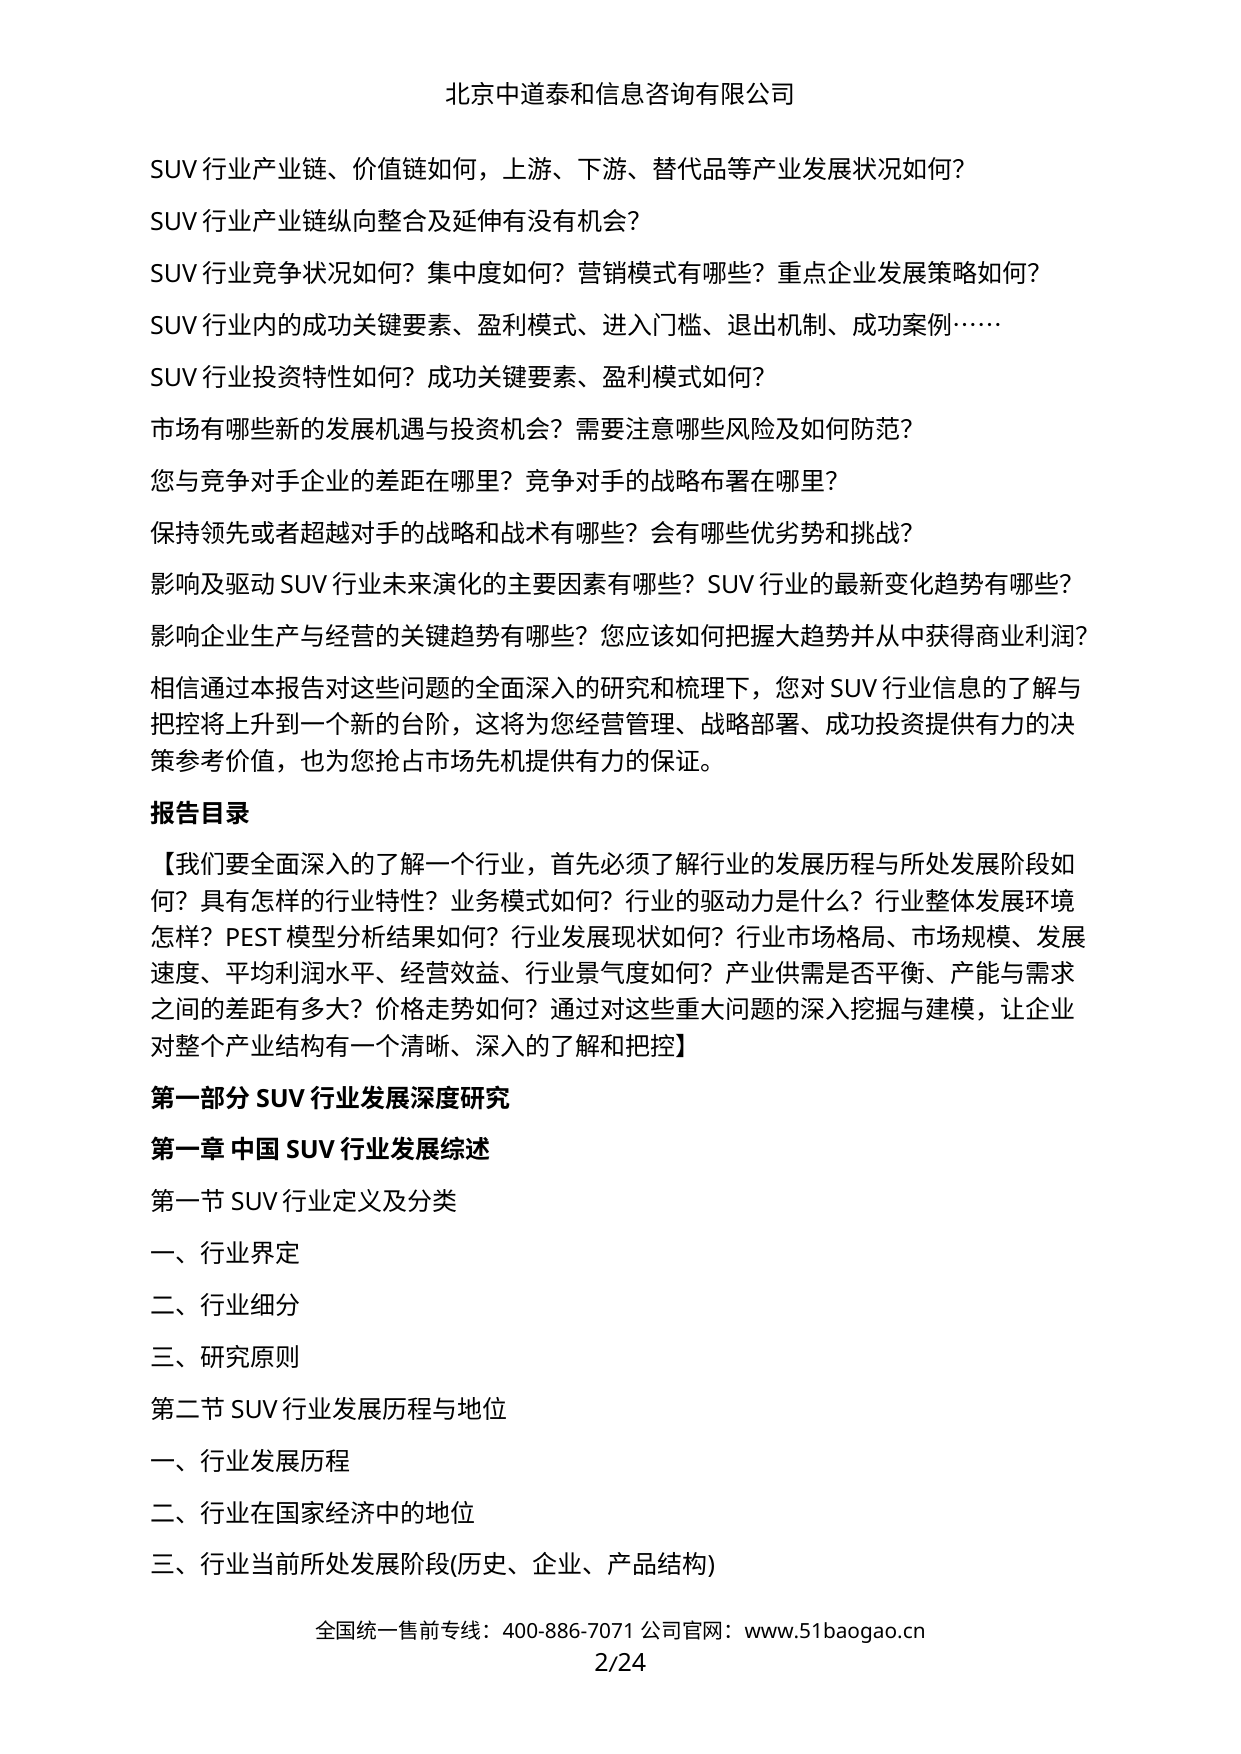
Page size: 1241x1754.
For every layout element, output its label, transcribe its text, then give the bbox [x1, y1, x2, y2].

text 【我们要全面深入的了解一个行业，首先必须了解行业的发展历程与所处发展阶段如何？具有怎样的行业特性？业务模式如何？行业的驱动力是什么？行业整体发展环境怎样？PEST模型分析结果如何？行业发展现状如何？行业市场格局、市场规模、发展速度、平均利润水平、经营效益、行业景气度如何？产业供需是否平衡、产能与需求之间的差距有多大？价格走势如何？通过对这些重大问题的深入挖掘与建模，让企业对整个产业结构有一个清晰、深入的了解和把控】 [150, 845, 1090, 1062]
text 二、行业细分 [150, 1286, 1090, 1322]
text 第一章 中国SUV行业发展综述 [150, 1130, 1090, 1166]
text SUV行业竞争状况如何？集中度如何？营销模式有哪些？重点企业发展策略如何？ [150, 254, 1090, 290]
text 三、研究原则 [150, 1337, 1090, 1374]
text 第一部分 SUV行业发展深度研究 [150, 1078, 1090, 1114]
text SUV行业内的成功关键要素、盈利模式、进入门槛、退出机制、成功案例…… [150, 306, 1090, 342]
text 您与竞争对手企业的差距在哪里？竞争对手的战略布署在哪里？ [150, 461, 1090, 497]
text 影响企业生产与经营的关键趋势有哪些？您应该如何把握大趋势并从中获得商业利润？ [150, 617, 1090, 653]
text 保持领先或者超越对手的战略和战术有哪些？会有哪些优劣势和挑战？ [150, 513, 1090, 549]
text 报告目录 [150, 793, 1090, 829]
text SUV行业产业链、价值链如何，上游、下游、替代品等产业发展状况如何？ [150, 150, 1090, 186]
text 市场有哪些新的发展机遇与投资机会？需要注意哪些风险及如何防范？ [150, 409, 1090, 446]
text 第一节 SUV行业定义及分类 [150, 1182, 1090, 1218]
text 二、行业在国家经济中的地位 [150, 1493, 1090, 1529]
text 影响及驱动SUV行业未来演化的主要因素有哪些？SUV行业的最新变化趋势有哪些？ [150, 565, 1090, 601]
text SUV行业投资特性如何？成功关键要素、盈利模式如何？ [150, 357, 1090, 394]
text 第二节 SUV行业发展历程与地位 [150, 1389, 1090, 1426]
text 相信通过本报告对这些问题的全面深入的研究和梳理下，您对SUV行业信息的了解与把控将上升到一个新的台阶，这将为您经营管理、战略部署、成功投资提供有力的决策参考价值，也为您抢占市场先机提供有力的保证。 [150, 669, 1090, 777]
text 一、行业发展历程 [150, 1441, 1090, 1477]
text 一、行业界定 [150, 1234, 1090, 1270]
text 三、行业当前所处发展阶段(历史、企业、产品结构) [150, 1545, 1090, 1581]
text SUV行业产业链纵向整合及延伸有没有机会？ [150, 202, 1090, 238]
